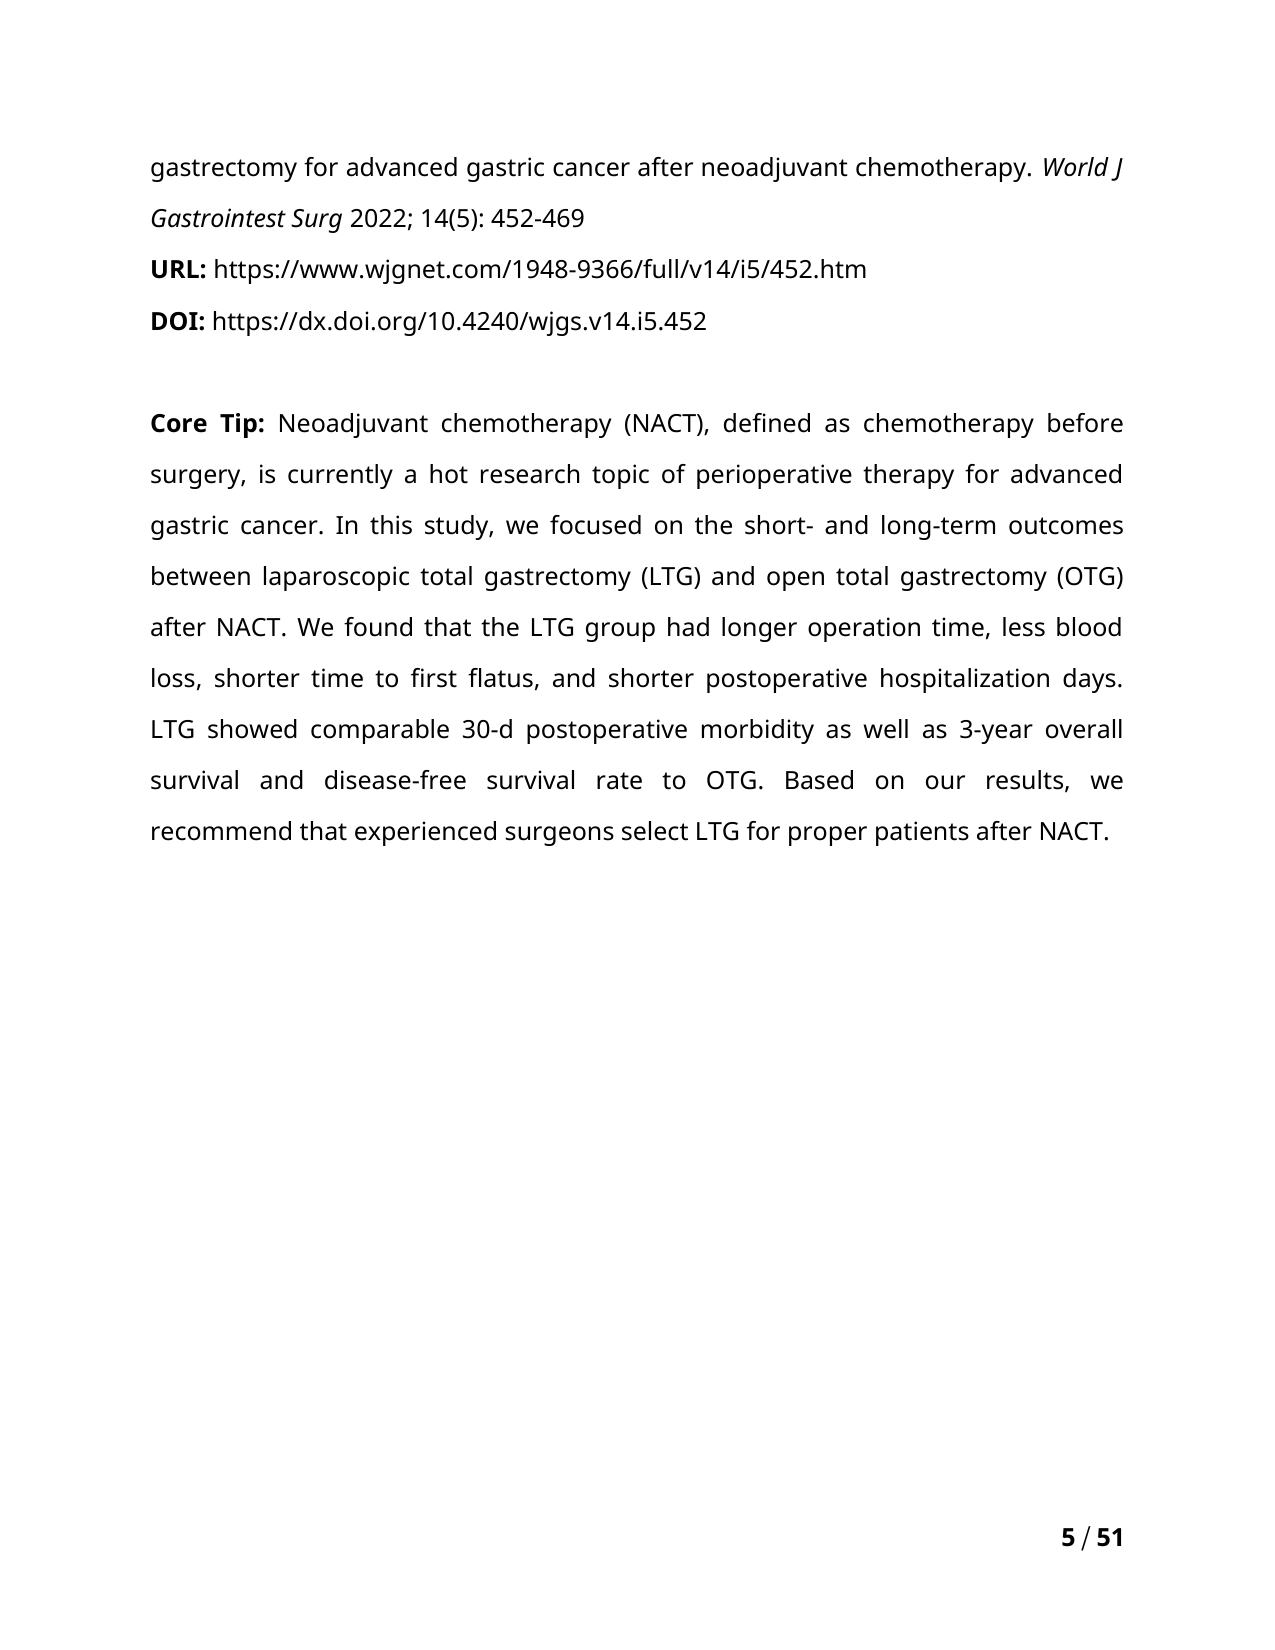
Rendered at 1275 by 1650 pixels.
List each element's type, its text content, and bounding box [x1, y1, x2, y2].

text DOI: https://dx.doi.org/10.4240/wjgs.v14.i5.452 [150, 303, 1125, 337]
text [150, 150, 1125, 235]
text Core Tip: Neoadjuvant chemotherapy (NACT), defined as chemotherapy before surgery, is currently a hot research topic of perioperative therapy for advanced gastric cancer. In this study, we focused on the short- and long-term outcomes between laparoscopic total gastrectomy (LTG) and open total gastrectomy (OTG) after NACT. We found that the LTG group had longer operation time, less blood loss, shorter time to first flatus, and shorter postoperative hospitalization days. LTG showed comparable 30-d postoperative morbidity as well as 3-year overall survival and disease-free survival rate to OTG. Based on our results, we recommend that experienced surgeons select LTG for proper patients after NACT. [150, 405, 1125, 848]
text URL: https://www.wjgnet.com/1948-9366/full/v14/i5/452.htm [150, 252, 1125, 286]
